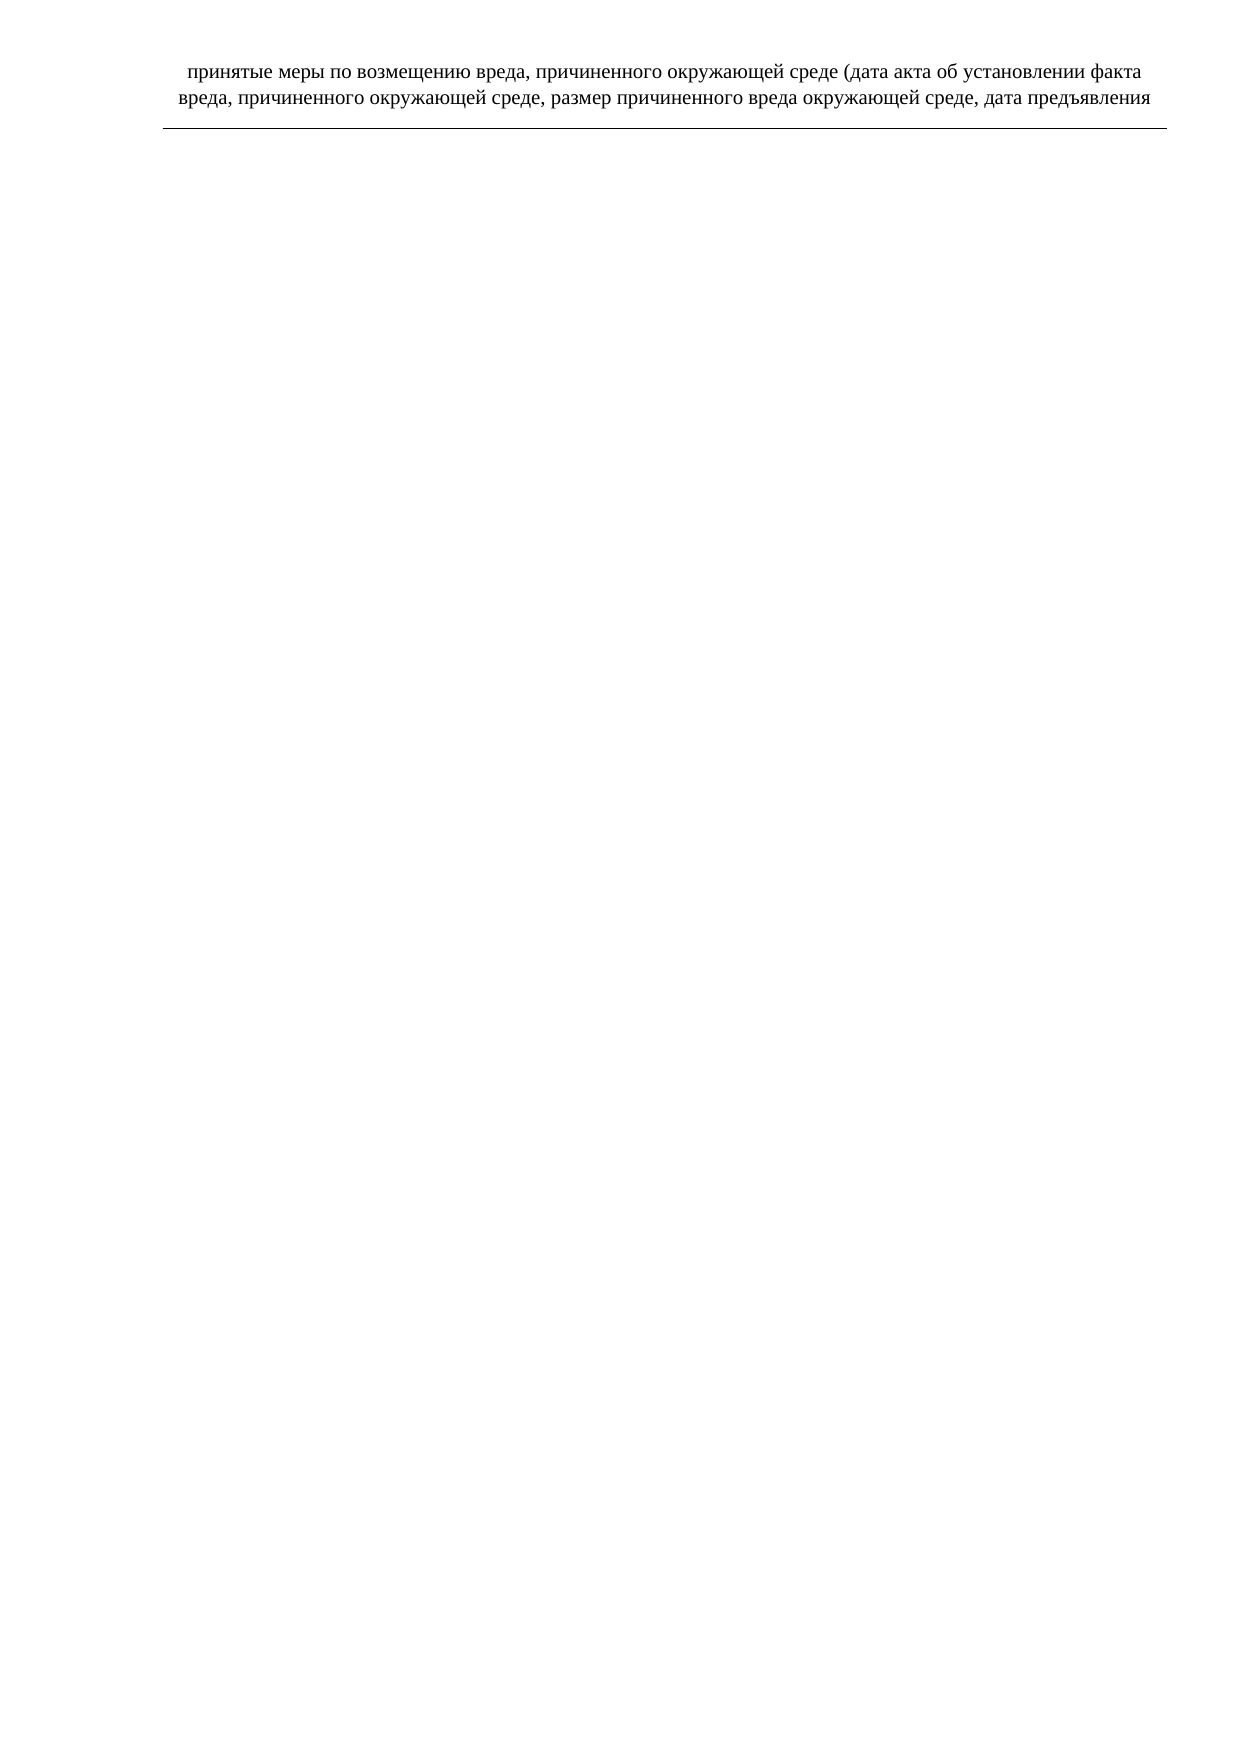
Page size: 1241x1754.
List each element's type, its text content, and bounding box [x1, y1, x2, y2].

text принятые меры по возмещению вреда, причиненного окружающей среде (дата акта об установлении факта вреда, причиненного окружающей среде, размер причиненного вреда окружающей среде, дата предъявления [162, 59, 1167, 109]
